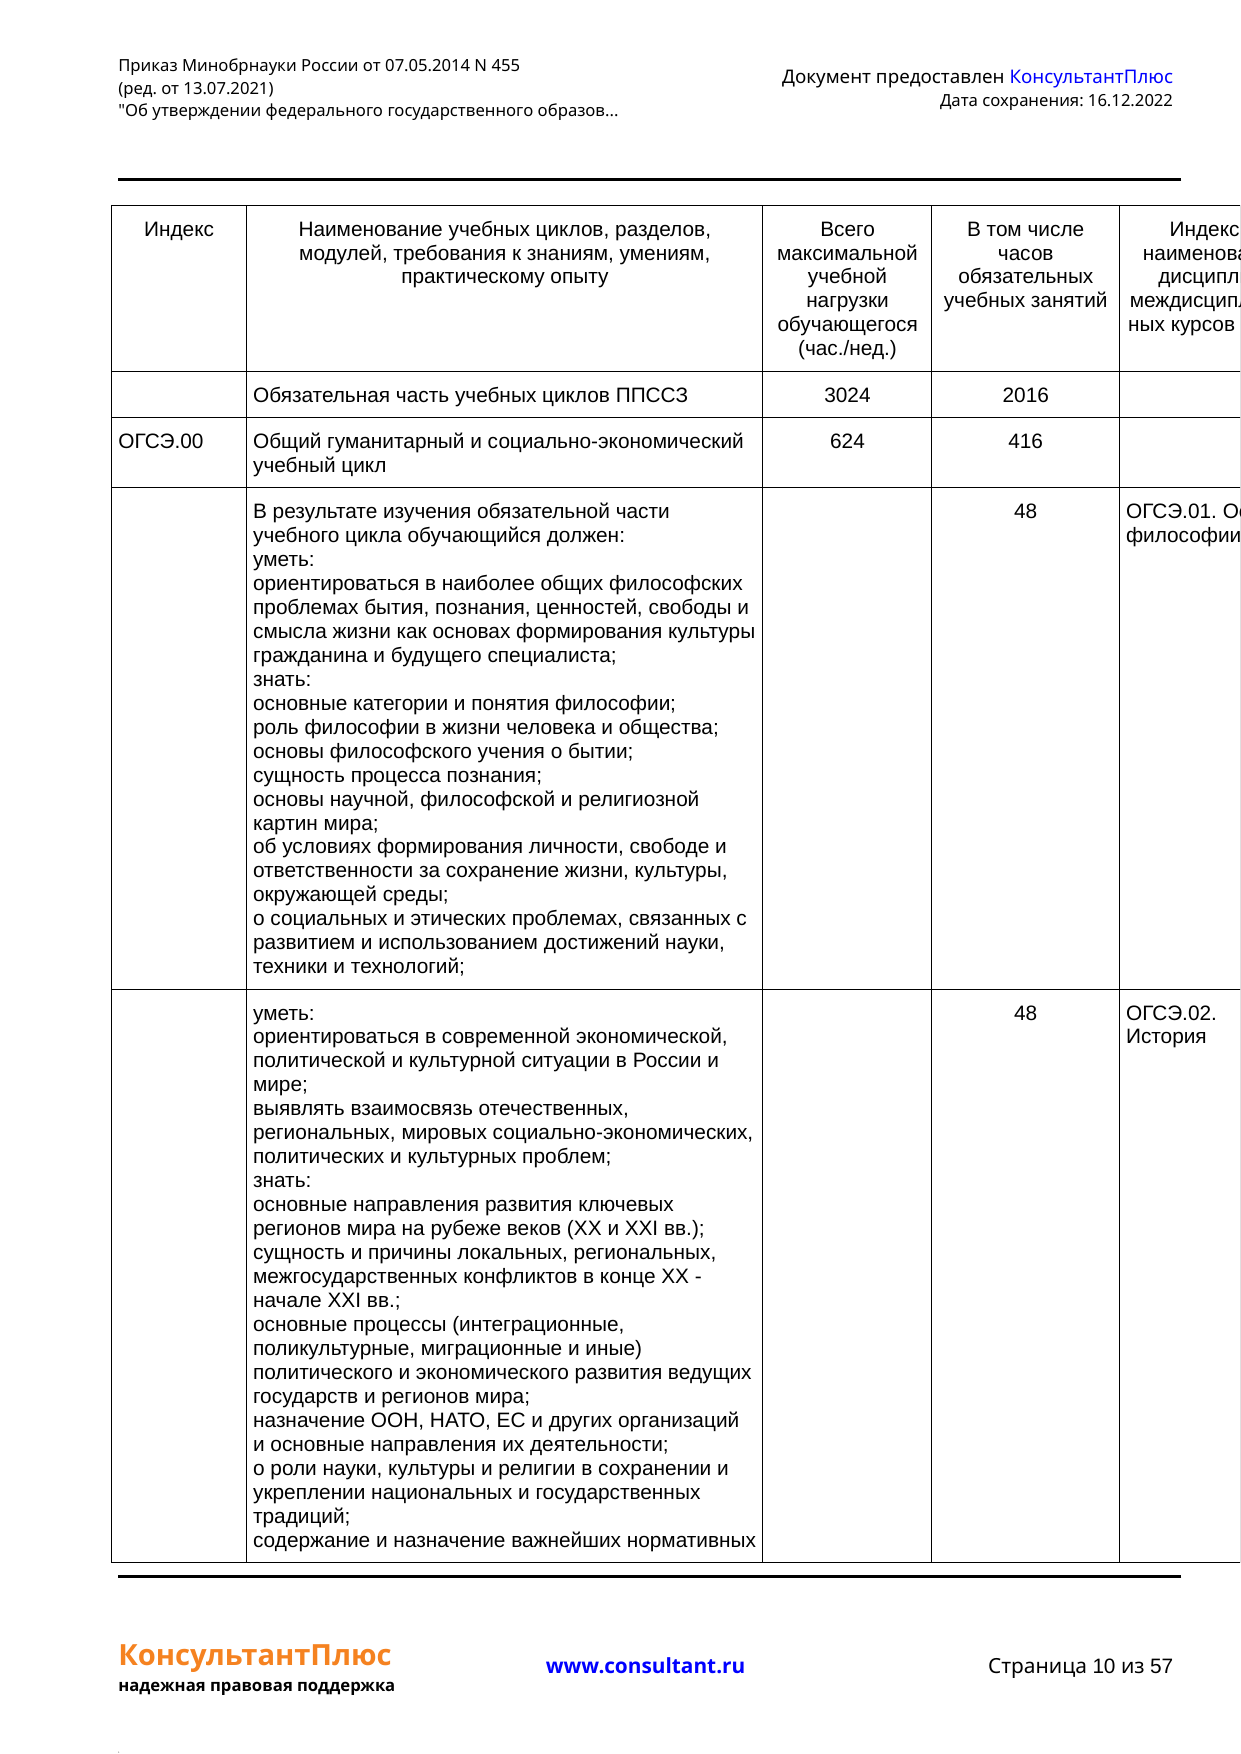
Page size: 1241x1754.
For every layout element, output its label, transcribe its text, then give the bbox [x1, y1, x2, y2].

table_header В том числе часов обязательных учебных занятий [932, 206, 1119, 371]
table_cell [247, 990, 762, 1562]
table_cell 48 [932, 990, 1119, 1562]
table_cell ОГСЭ.01. Основы философии [1120, 488, 1240, 989]
table_cell 2016 [932, 372, 1119, 417]
table_cell Обязательная часть учебных циклов ППССЗ [247, 372, 762, 417]
table_cell [763, 990, 931, 1562]
table_cell [763, 488, 931, 989]
table_cell В результате изучения обязательной части учебного цикла обучающийся должен: уметь: ориентироваться в наиболее общих философских проблемах бытия, познания, ценностей, свободы и смысла жизни как основах формирования культуры гражданина и будущего специалиста; знать: основные категории и понятия философии; роль философии в жизни человека и общества; основы философского учения о бытии; сущность процесса познания; основы научной, философской и религиозной картин мира; об условиях формирования личности, свободе и ответственности за сохранение жизни, культуры, окружающей среды; о социальных и этических проблемах, связанных с развитием и использованием достижений науки, техники и технологий; [247, 488, 762, 989]
table_cell [112, 990, 246, 1562]
table_cell 3024 [763, 372, 931, 417]
table_cell [112, 372, 246, 417]
table_cell 624 [763, 418, 931, 487]
table_cell ОГСЭ.00 [112, 418, 246, 487]
table_cell Общий гуманитарный и социально-экономический учебный цикл [247, 418, 762, 487]
table_header Индекс и наименование дисциплин, междисциплинарных курсов (МДК) [1120, 206, 1240, 371]
table_cell ОГСЭ.02. История [1120, 990, 1240, 1562]
table_header Всего максимальной учебной нагрузки обучающегося (час./нед.) [763, 206, 931, 371]
table_cell [1120, 372, 1240, 417]
table_cell [1120, 418, 1240, 487]
table_header Наименование учебных циклов, разделов, модулей, требования к знаниям, умениям, практическому опыту [247, 206, 762, 371]
table_cell 416 [932, 418, 1119, 487]
table_cell [112, 488, 246, 989]
table_header Индекс [112, 206, 246, 371]
table_cell 48 [932, 488, 1119, 989]
